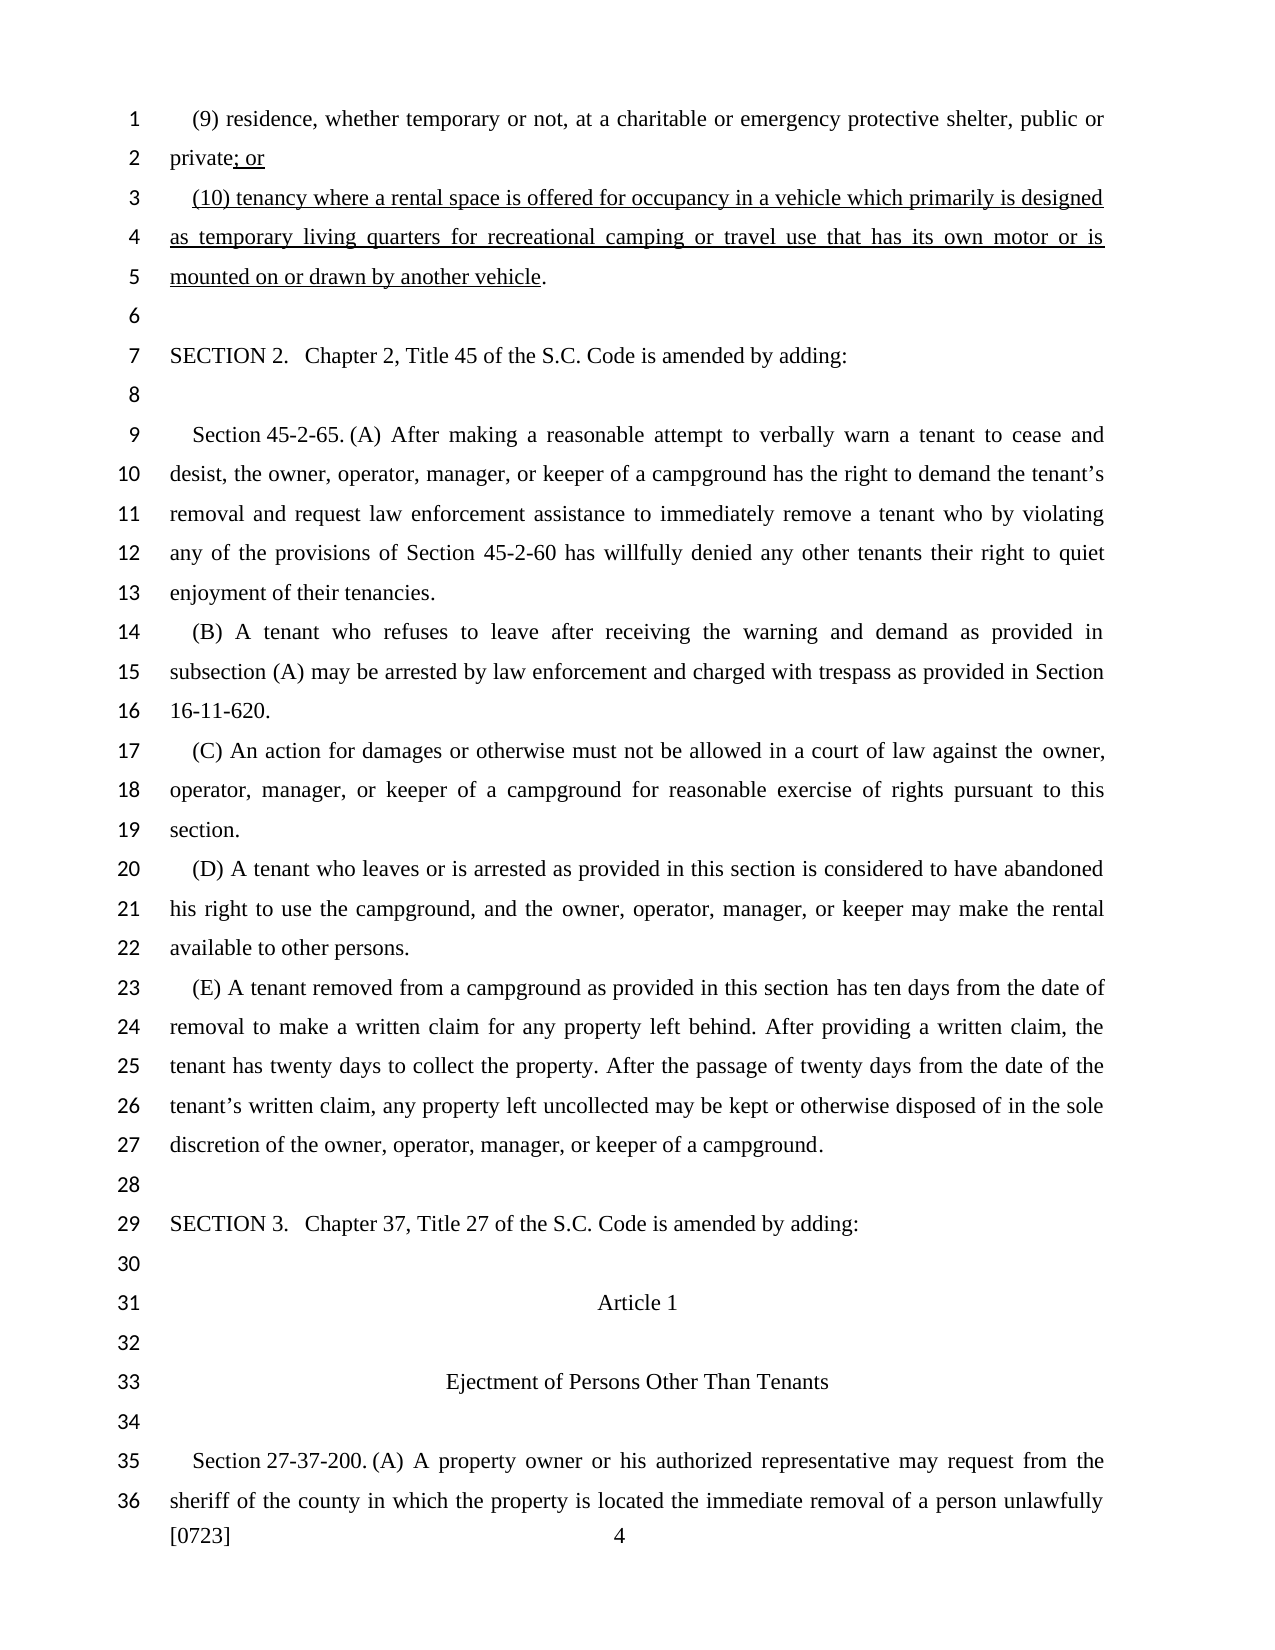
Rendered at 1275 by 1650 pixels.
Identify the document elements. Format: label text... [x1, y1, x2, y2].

text Ejectment of Persons Other Than Tenants [169, 1368, 1106, 1395]
text Article 1 [169, 1289, 1106, 1316]
text (D) A tenant who leaves or is arrested as provided in this section is considered to have abandoned his right to use the campground, and the owner, operator, manager, or keeper may make the rental available to other persons. [169, 855, 1106, 960]
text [169, 1447, 1106, 1513]
text SECTION 2. Chapter 2, Title 45 of the S.C. Code is amended by adding: [169, 342, 1106, 368]
text (B) A tenant who refuses to leave after receiving the warning and demand as provided in subsection (A) may be arrested by law enforcement and charged with trespass as provided in Section 16-11-620. [169, 618, 1106, 723]
text (E) A tenant removed from a campground as provided in this section has ten days from the date of removal to make a written claim for any property left behind. After providing a written claim, the tenant has twenty days to collect the property. After the passage of twenty days from the date of the tenant’s written claim, any property left uncollected may be kept or otherwise disposed of in the sole discretion of the owner, operator, manager, or keeper of a campground. [169, 973, 1106, 1158]
text Section 45-2-65. (A) After making a reasonable attempt to verbally warn a tenant to cease and desist, the owner, operator, manager, or keeper of a campground has the right to demand the tenant’s removal and request law enforcement assistance to immediately remove a tenant who by violating any of the provisions of Section 45-2-60 has willfully denied any other tenants their right to quiet enjoyment of their tenancies. [169, 421, 1106, 605]
text (10) tenancy where a rental space is offered for occupancy in a vehicle which primarily is designed as temporary living quarters for recreational camping or travel use that has its own motor or is mounted on or drawn by another vehicle. [169, 184, 1106, 289]
text (9) residence, whether temporary or not, at a charitable or emergency protective shelter, public or private; or [169, 105, 1106, 171]
text SECTION 3. Chapter 37, Title 27 of the S.C. Code is amended by adding: [169, 1210, 1106, 1237]
text (C) An action for damages or otherwise must not be allowed in a court of law against the owner, operator, manager, or keeper of a campground for reasonable exercise of rights pursuant to this section. [169, 737, 1106, 842]
